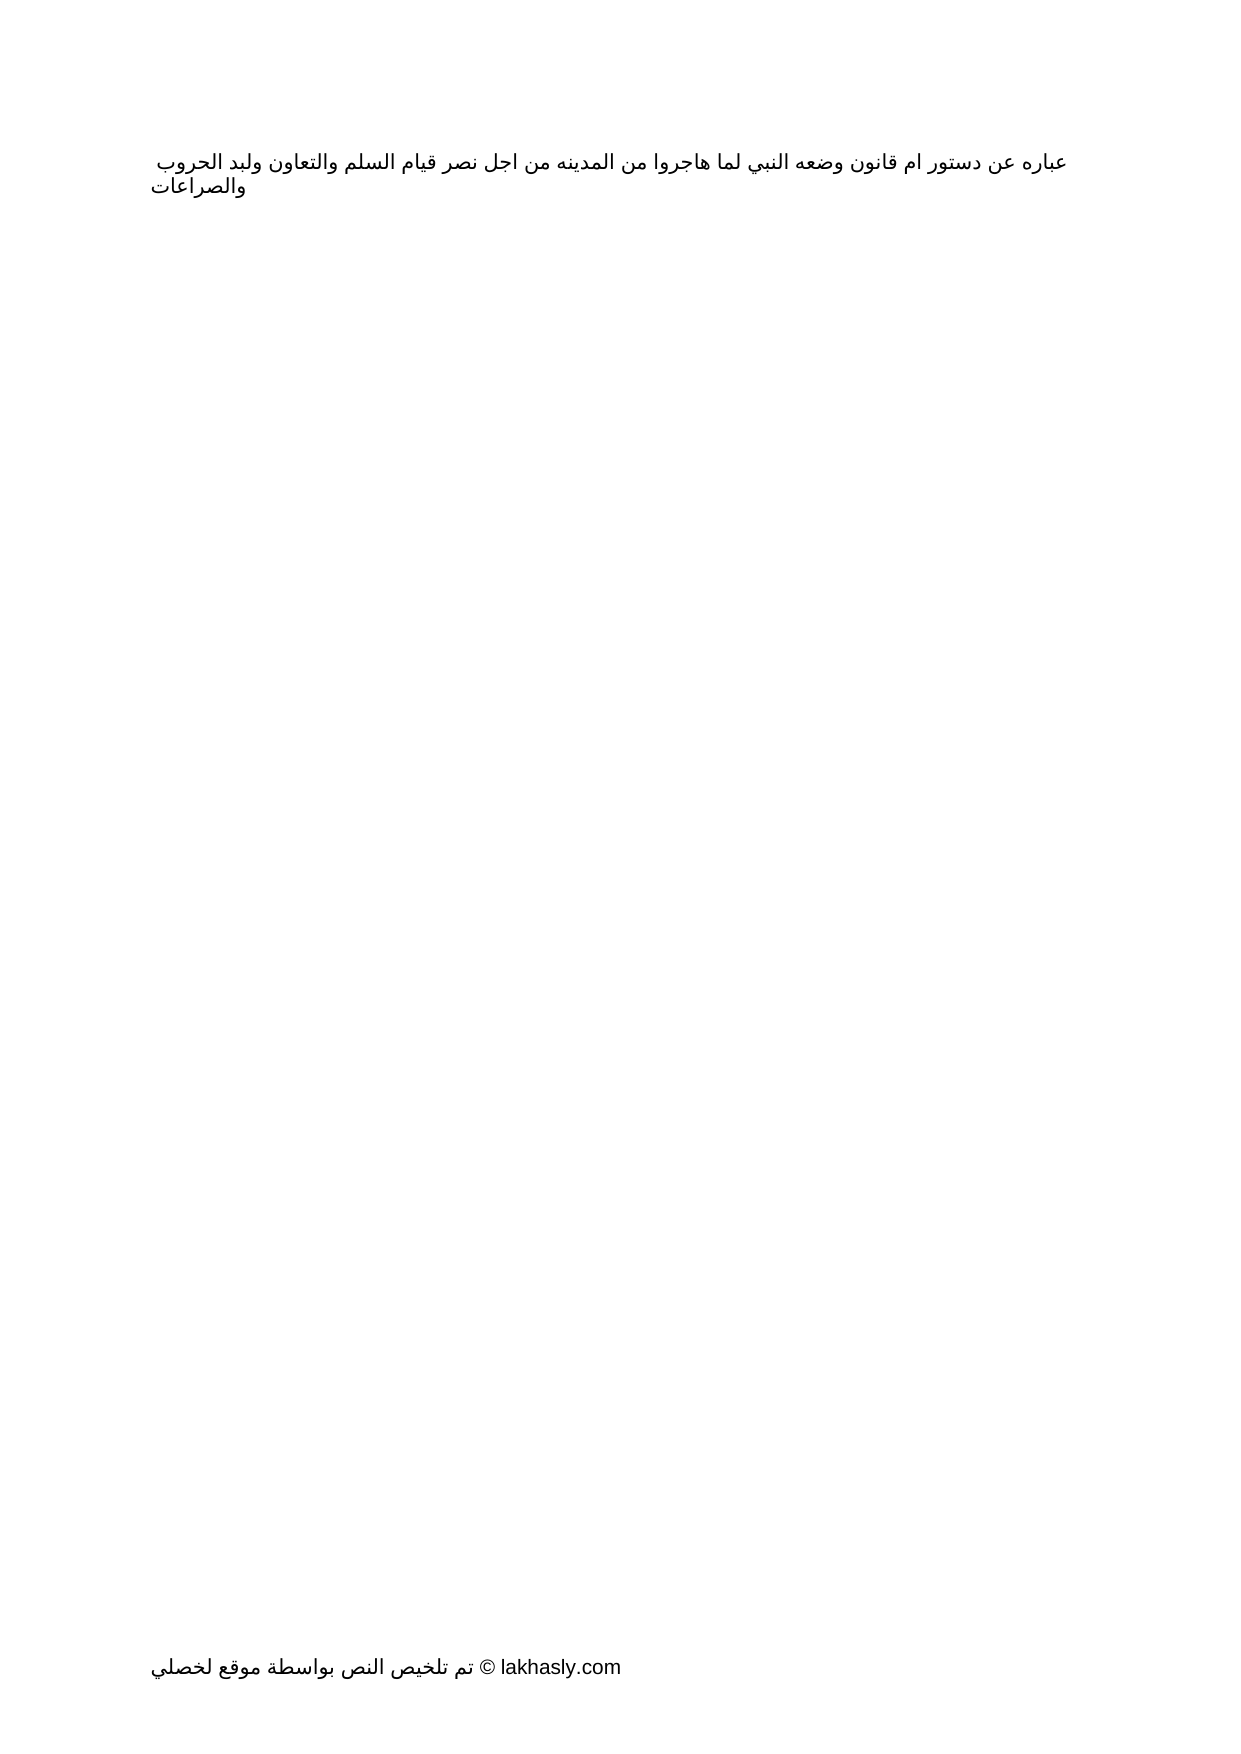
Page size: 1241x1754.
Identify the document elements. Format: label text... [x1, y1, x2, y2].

text عباره عن دستور ام قانون وضعه النبي لما هاجروا من المدينه من اجل نصر قيام السلم والتعاون ولبد الحروب والصراعات [150, 150, 1090, 198]
